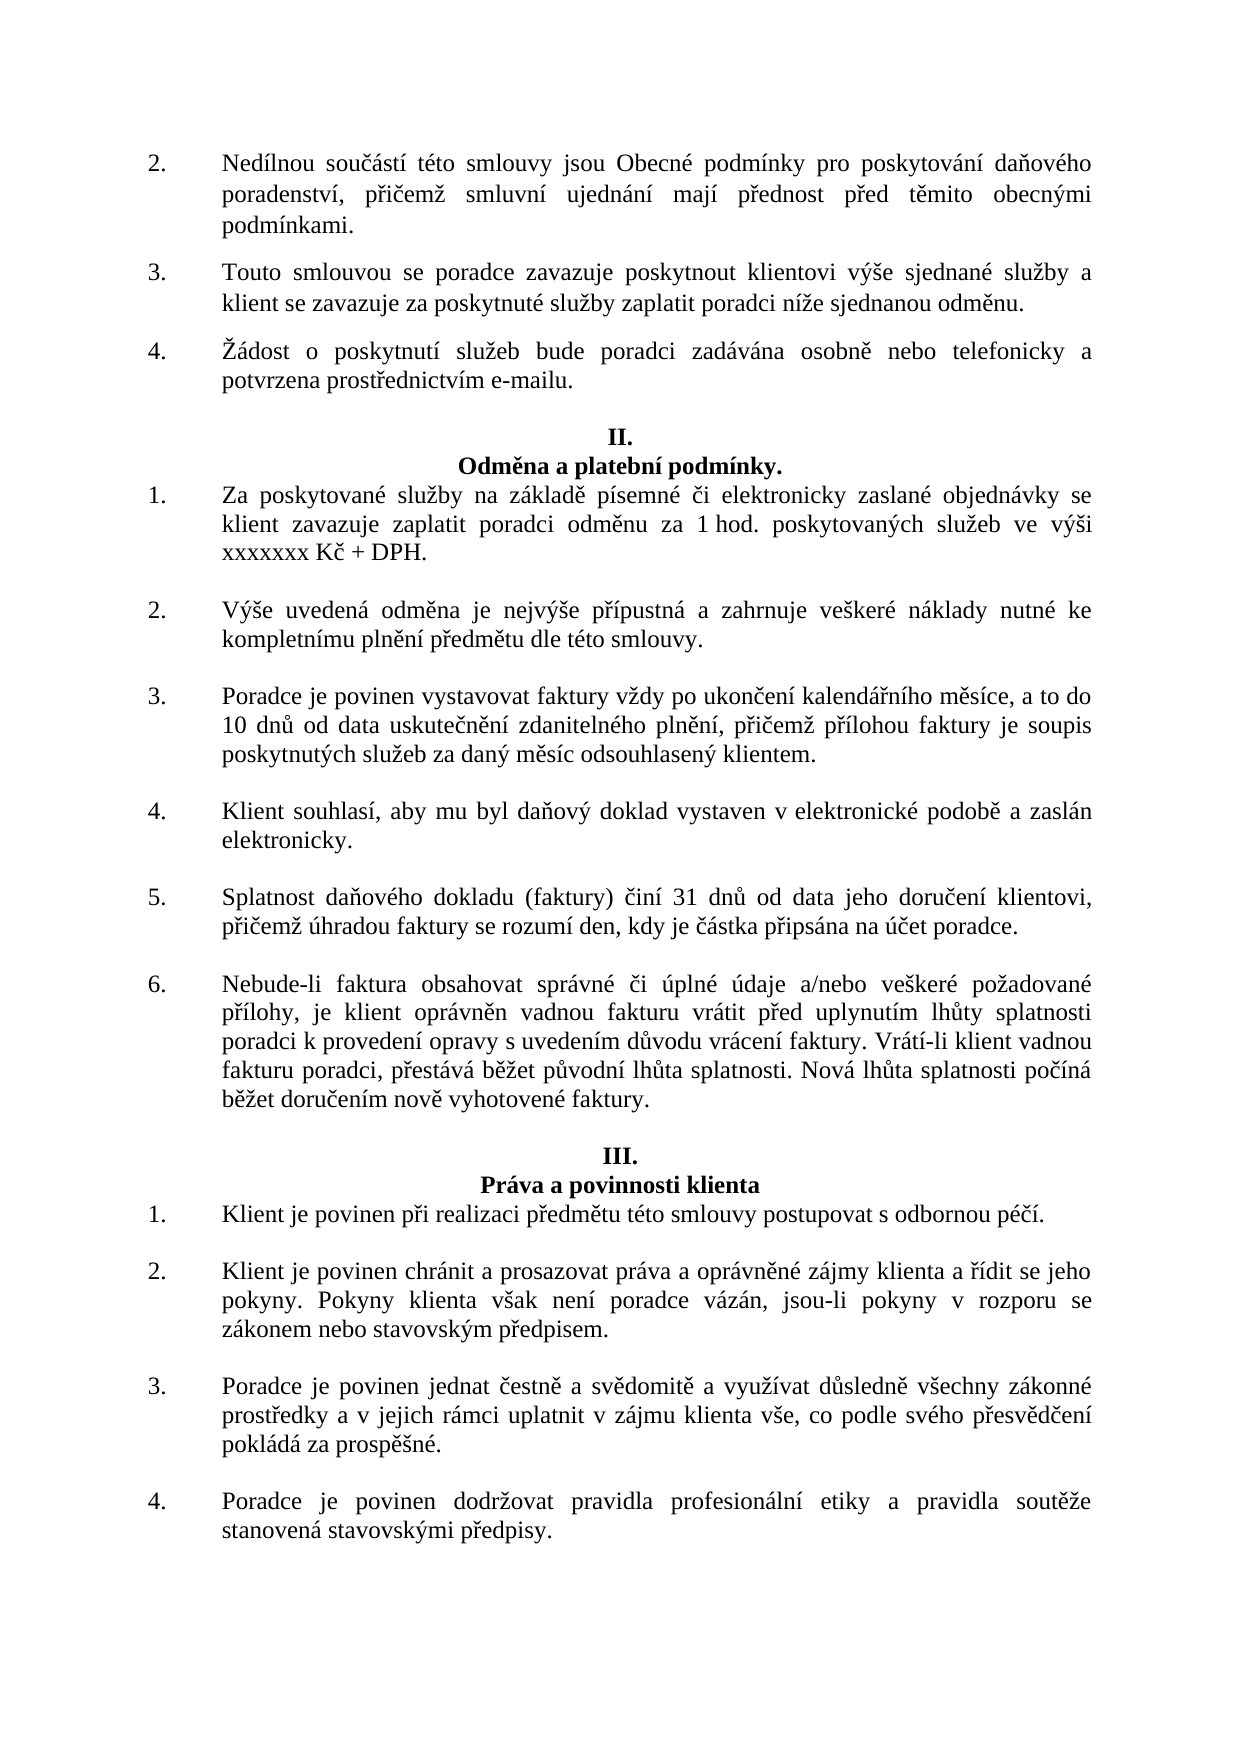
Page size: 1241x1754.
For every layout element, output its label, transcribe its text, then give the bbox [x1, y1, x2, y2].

text II. [148, 422, 1092, 451]
text 6. Nebude-li faktura obsahovat správné či úplné údaje a/nebo veškeré požadované přílohy, je klient oprávněn vadnou fakturu vrátit před uplynutím lhůty splatnosti poradci k provedení opravy s uvedením důvodu vrácení faktury. Vrátí-li klient vadnou fakturu poradci, přestává běžet původní lhůta splatnosti. Nová lhůta splatnosti počíná běžet doručením nově vyhotovené faktury. [148, 969, 1092, 1112]
text 1. Za poskytované služby na základě písemné či elektronicky zaslané objednávky se klient zavazuje zaplatit poradci odměnu za 1 hod. poskytovaných služeb ve výši xxxxxxx Kč + DPH. [148, 480, 1092, 566]
text III. [148, 1141, 1092, 1170]
text 1. Klient je povinen při realizaci předmětu této smlouvy postupovat s odbornou péčí. [148, 1199, 1092, 1227]
text 2. Nedílnou součástí této smlouvy jsou Obecné podmínky pro poskytování daňového poradenství, přičemž smluvní ujednání mají přednost před těmito obecnými podmínkami. [148, 148, 1092, 238]
text 3. Poradce je povinen vystavovat faktury vždy po ukončení kalendářního měsíce, a to do 10 dnů od data uskutečnění zdanitelného plnění, přičemž přílohou faktury je soupis poskytnutých služeb za daný měsíc odsouhlasený klientem. [148, 681, 1092, 767]
text 3. Poradce je povinen jednat čestně a svědomitě a využívat důsledně všechny zákonné prostředky a v jejich rámci uplatnit v zájmu klienta vše, co podle svého přesvědčení pokládá za prospěšné. [148, 1371, 1092, 1457]
text Odměna a platební podmínky. [148, 451, 1092, 480]
text 2. Výše uvedená odměna je nejvýše přípustná a zahrnuje veškeré náklady nutné ke kompletnímu plnění předmětu dle této smlouvy. [148, 595, 1092, 652]
text 2. Klient je povinen chránit a prosazovat práva a oprávněné zájmy klienta a řídit se jeho pokyny. Pokyny klienta však není poradce vázán, jsou-li pokyny v rozporu se zákonem nebo stavovským předpisem. [148, 1256, 1092, 1342]
text 5. Splatnost daňového dokladu (faktury) činí 31 dnů od data jeho doručení klientovi, přičemž úhradou faktury se rozumí den, kdy je částka připsána na účet poradce. [148, 882, 1092, 940]
text 4. Žádost o poskytnutí služeb bude poradci zadávána osobně nebo telefonicky a potvrzena prostřednictvím e-mailu. [148, 336, 1092, 394]
text Práva a povinnosti klienta [148, 1170, 1092, 1199]
text 4. Poradce je povinen dodržovat pravidla profesionální etiky a pravidla soutěže stanovená stavovskými předpisy. [148, 1486, 1092, 1544]
text 3. Touto smlouvou se poradce zavazuje poskytnout klientovi výše sjednané služby a klient se zavazuje za poskytnuté služby zaplatit poradci níže sjednanou odměnu. [148, 257, 1092, 317]
text 4. Klient souhlasí, aby mu byl daňový doklad vystaven v elektronické podobě a zaslán elektronicky. [148, 796, 1092, 854]
